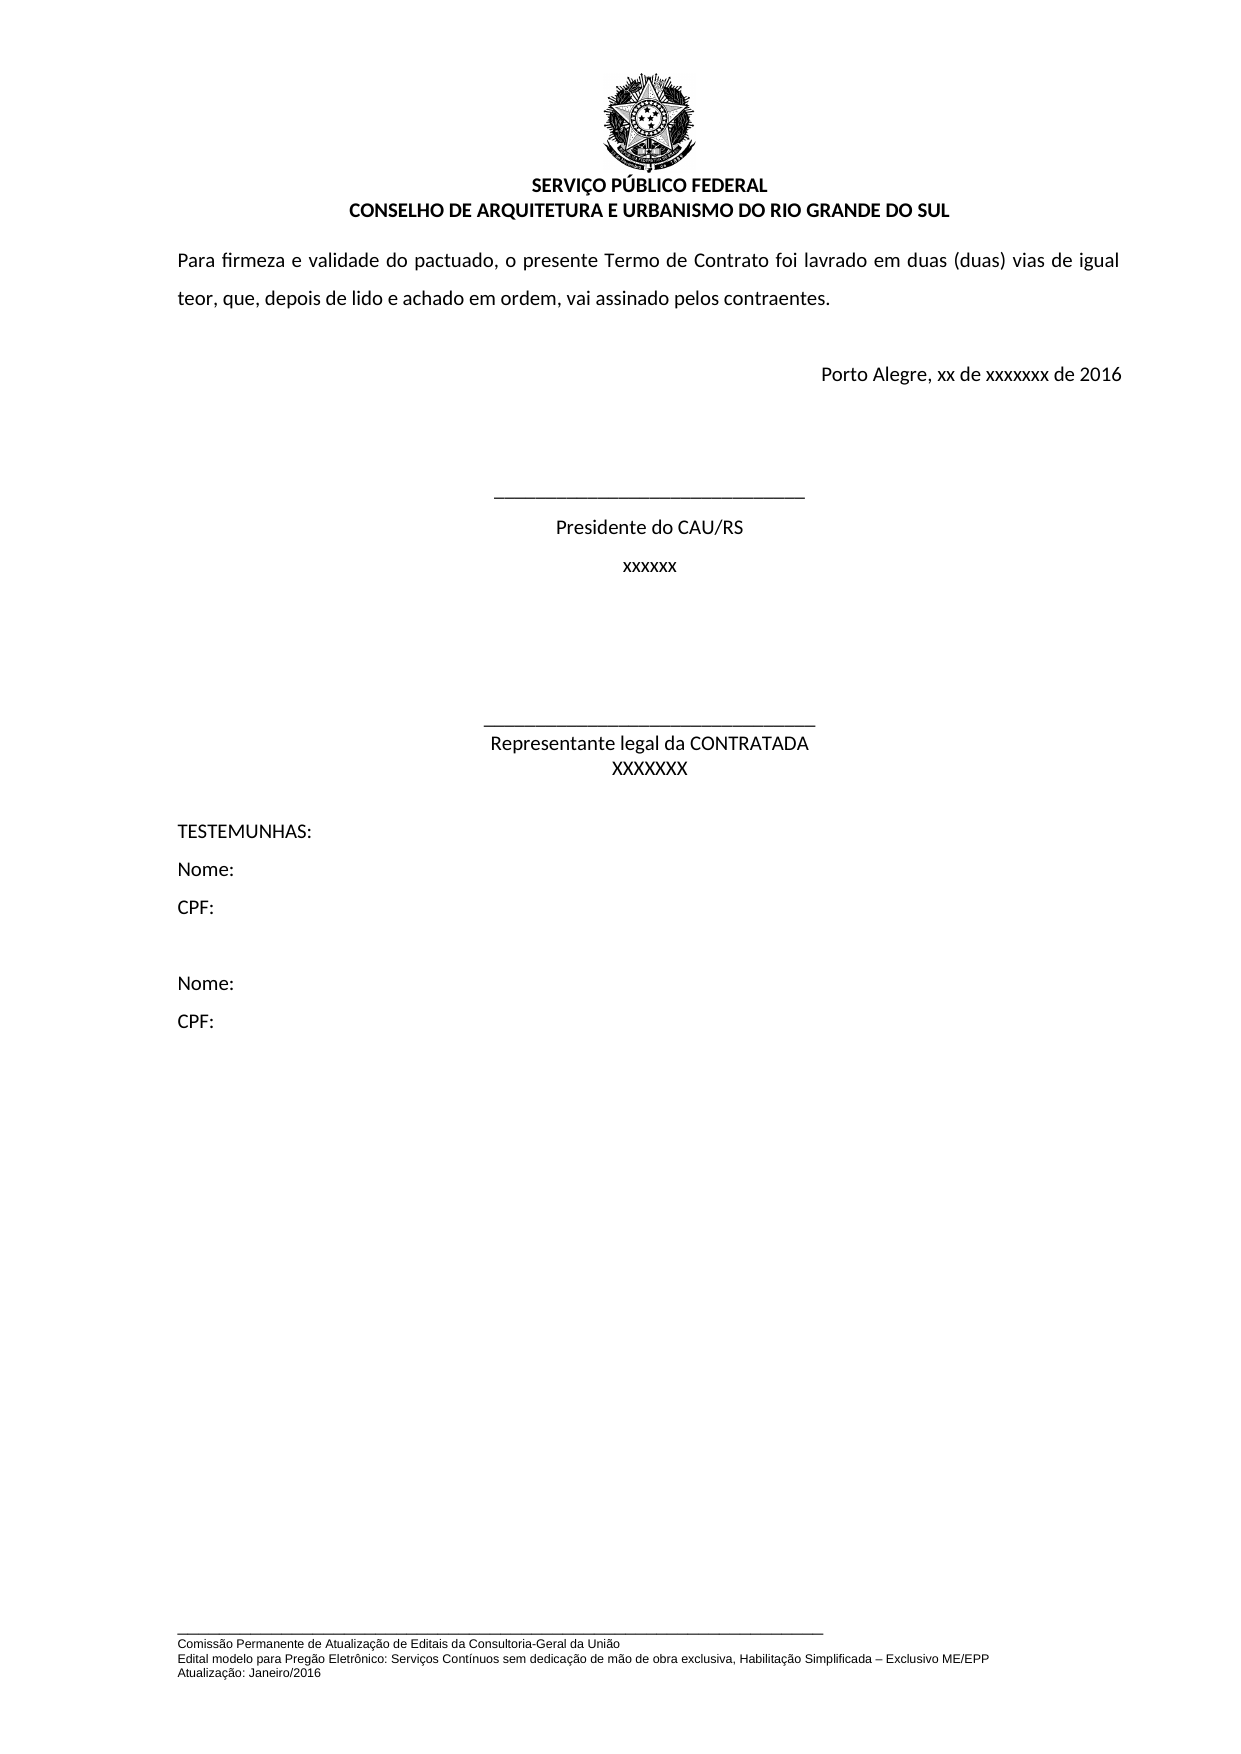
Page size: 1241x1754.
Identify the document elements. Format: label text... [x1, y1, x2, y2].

text ________________________________ [177, 704, 1122, 730]
text ______________________________ [177, 476, 1122, 501]
picture [603, 73, 696, 173]
text Porto Alegre, xx de xxxxxxx de 2016 [177, 361, 1122, 387]
text Para firmeza e validade do pactuado, o presente Termo de Contrato foi lavrado em duas (duas) vias de igual teor, que, depois de lido e achado em ordem, vai assinado pelos contraentes. [177, 247, 1122, 311]
text XXXXXXX [177, 755, 1122, 781]
text Presidente do CAU/RS [177, 514, 1122, 539]
text Nome: [177, 970, 1122, 996]
text CPF: [177, 1008, 1122, 1034]
text xxxxxx [177, 552, 1122, 577]
text TESTEMUNHAS: [177, 819, 1122, 844]
text Representante legal da CONTRATADA [177, 730, 1122, 755]
text CPF: [177, 894, 1122, 920]
text Nome: [177, 857, 1122, 882]
